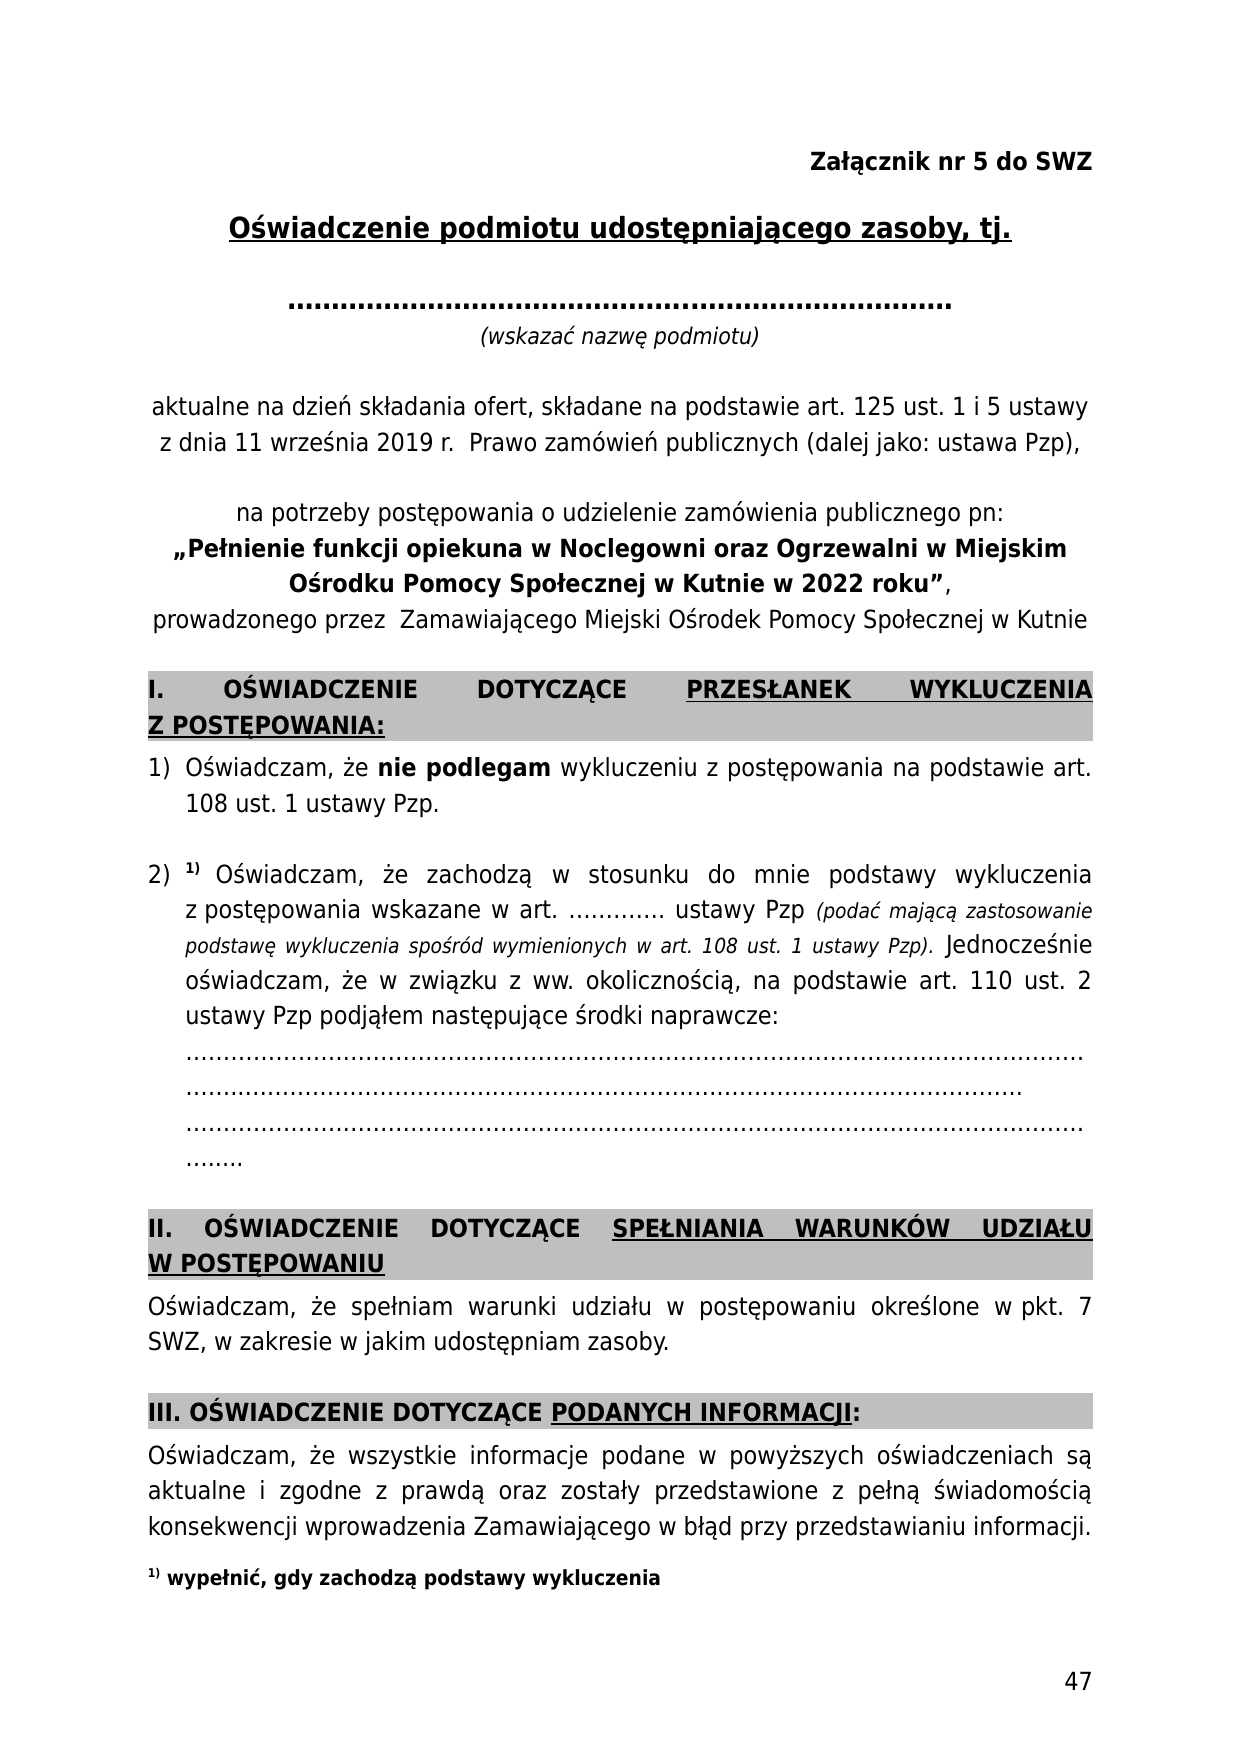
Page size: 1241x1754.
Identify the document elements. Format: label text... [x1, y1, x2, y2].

text ………………………………………………………………………………………………………………..…………………………………………………………………………………………..……………………………………………………………………………………………………………..... [185, 1032, 1093, 1173]
text aktualne na dzień składania ofert, składane na podstawie art. 125 ust. 1 i 5 ustawy [148, 387, 1093, 423]
list Oświadczam, że nie podlegam wykluczeniu z postępowania na podstawie art. 108 ust. 1 ustawy Pzp. [148, 748, 1093, 819]
text ……………………………………….………………………… [148, 281, 1093, 316]
text Oświadczam, że wszystkie informacje podane w powyższych oświadczeniach są aktualne i zgodne z prawdą oraz zostały przedstawione z pełną świadomością konsekwencji wprowadzenia Zamawiającego w błąd przy przedstawianiu informacji. [148, 1436, 1093, 1542]
text z dnia 11 września 2019 r. Prawo zamówień publicznych (dalej jako: ustawa Pzp), [148, 423, 1093, 458]
text (wskazać nazwę podmiotu) [148, 316, 1093, 352]
text Załącznik nr 5 do SWZ [148, 148, 1093, 177]
text Oświadczenie podmiotu udostępniającego zasoby, tj. [148, 210, 1093, 246]
list 1) Oświadczam, że zachodzą w stosunku do mnie podstawy wykluczenia z postępowania wskazane w art. …………. ustawy Pzp (podać mającą zastosowanie podstawę wykluczenia spośród wymienionych w art. 108 ust. 1 ustawy Pzp). Jednocześnie oświadczam, że w związku z ww. okolicznością, na podstawie art. 110 ust. 2 ustawy Pzp podjąłem następujące środki naprawcze: [148, 855, 1093, 1032]
text na potrzeby postępowania o udzielenie zamówienia publicznego pn: [148, 493, 1093, 529]
text 1) wypełnić, gdy zachodzą podstawy wykluczenia [148, 1566, 1093, 1591]
text I. OŚWIADCZENIE DOTYCZĄCE PRZESŁANEK WYKLUCZENIA Z POSTĘPOWANIA: [148, 671, 1093, 741]
text „Pełnienie funkcji opiekuna w Noclegowni oraz Ogrzewalni w Miejskim Ośrodku Pomocy Społecznej w Kutnie w 2022 roku”, [148, 529, 1093, 600]
text prowadzonego przez Zamawiającego Miejski Ośrodek Pomocy Społecznej w Kutnie [148, 600, 1093, 635]
text II. OŚWIADCZENIE DOTYCZĄCE SPEŁNIANIA WARUNKÓW UDZIAŁU W POSTĘPOWANIU [148, 1209, 1093, 1280]
text Oświadczam, że spełniam warunki udziału w postępowaniu określone w pkt. 7 SWZ, w zakresie w jakim udostępniam zasoby. [148, 1287, 1093, 1358]
text III. OŚWIADCZENIE DOTYCZĄCE PODANYCH INFORMACJI: [148, 1393, 1093, 1429]
